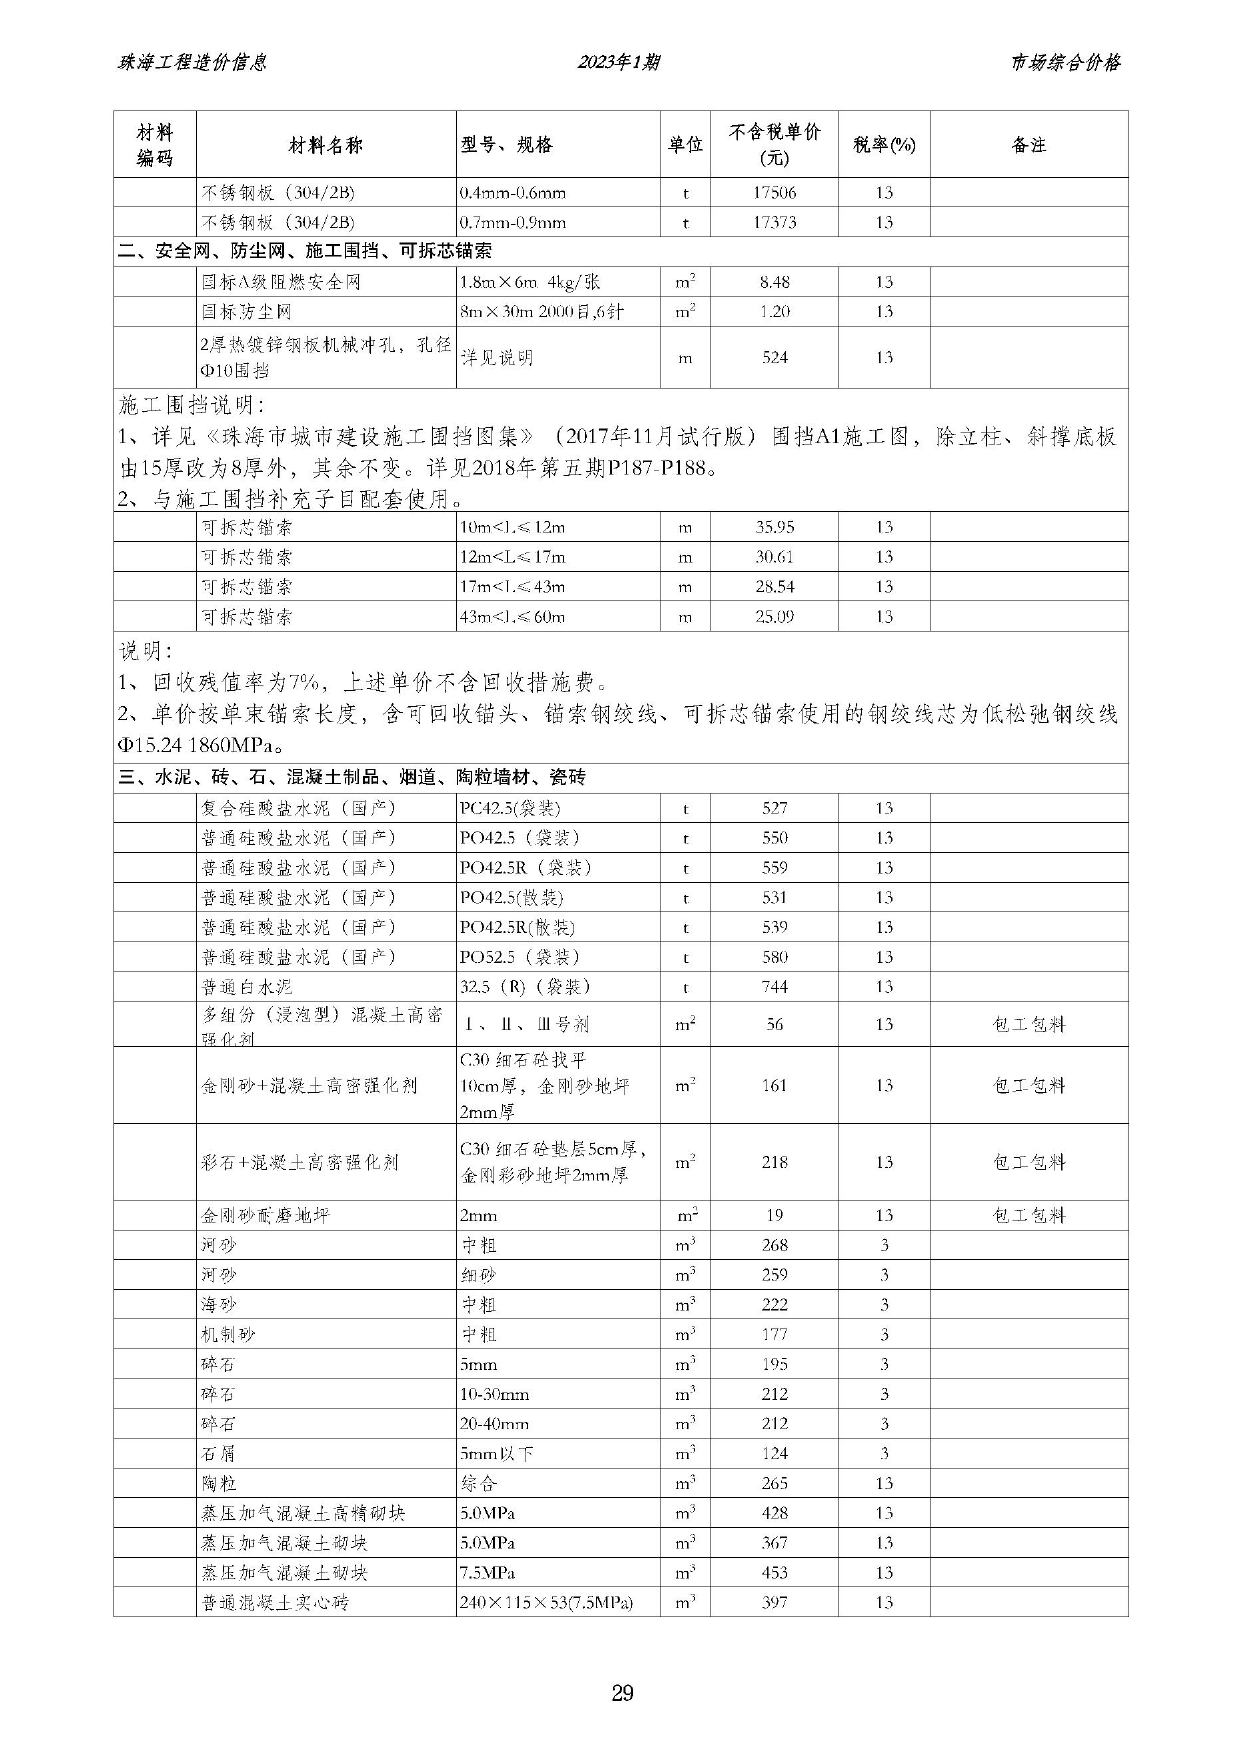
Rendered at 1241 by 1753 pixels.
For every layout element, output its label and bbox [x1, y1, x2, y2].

picture [115, 50, 268, 73]
picture [111, 108, 1133, 1621]
picture [610, 1682, 635, 1702]
picture [1010, 50, 1123, 73]
picture [575, 50, 663, 73]
